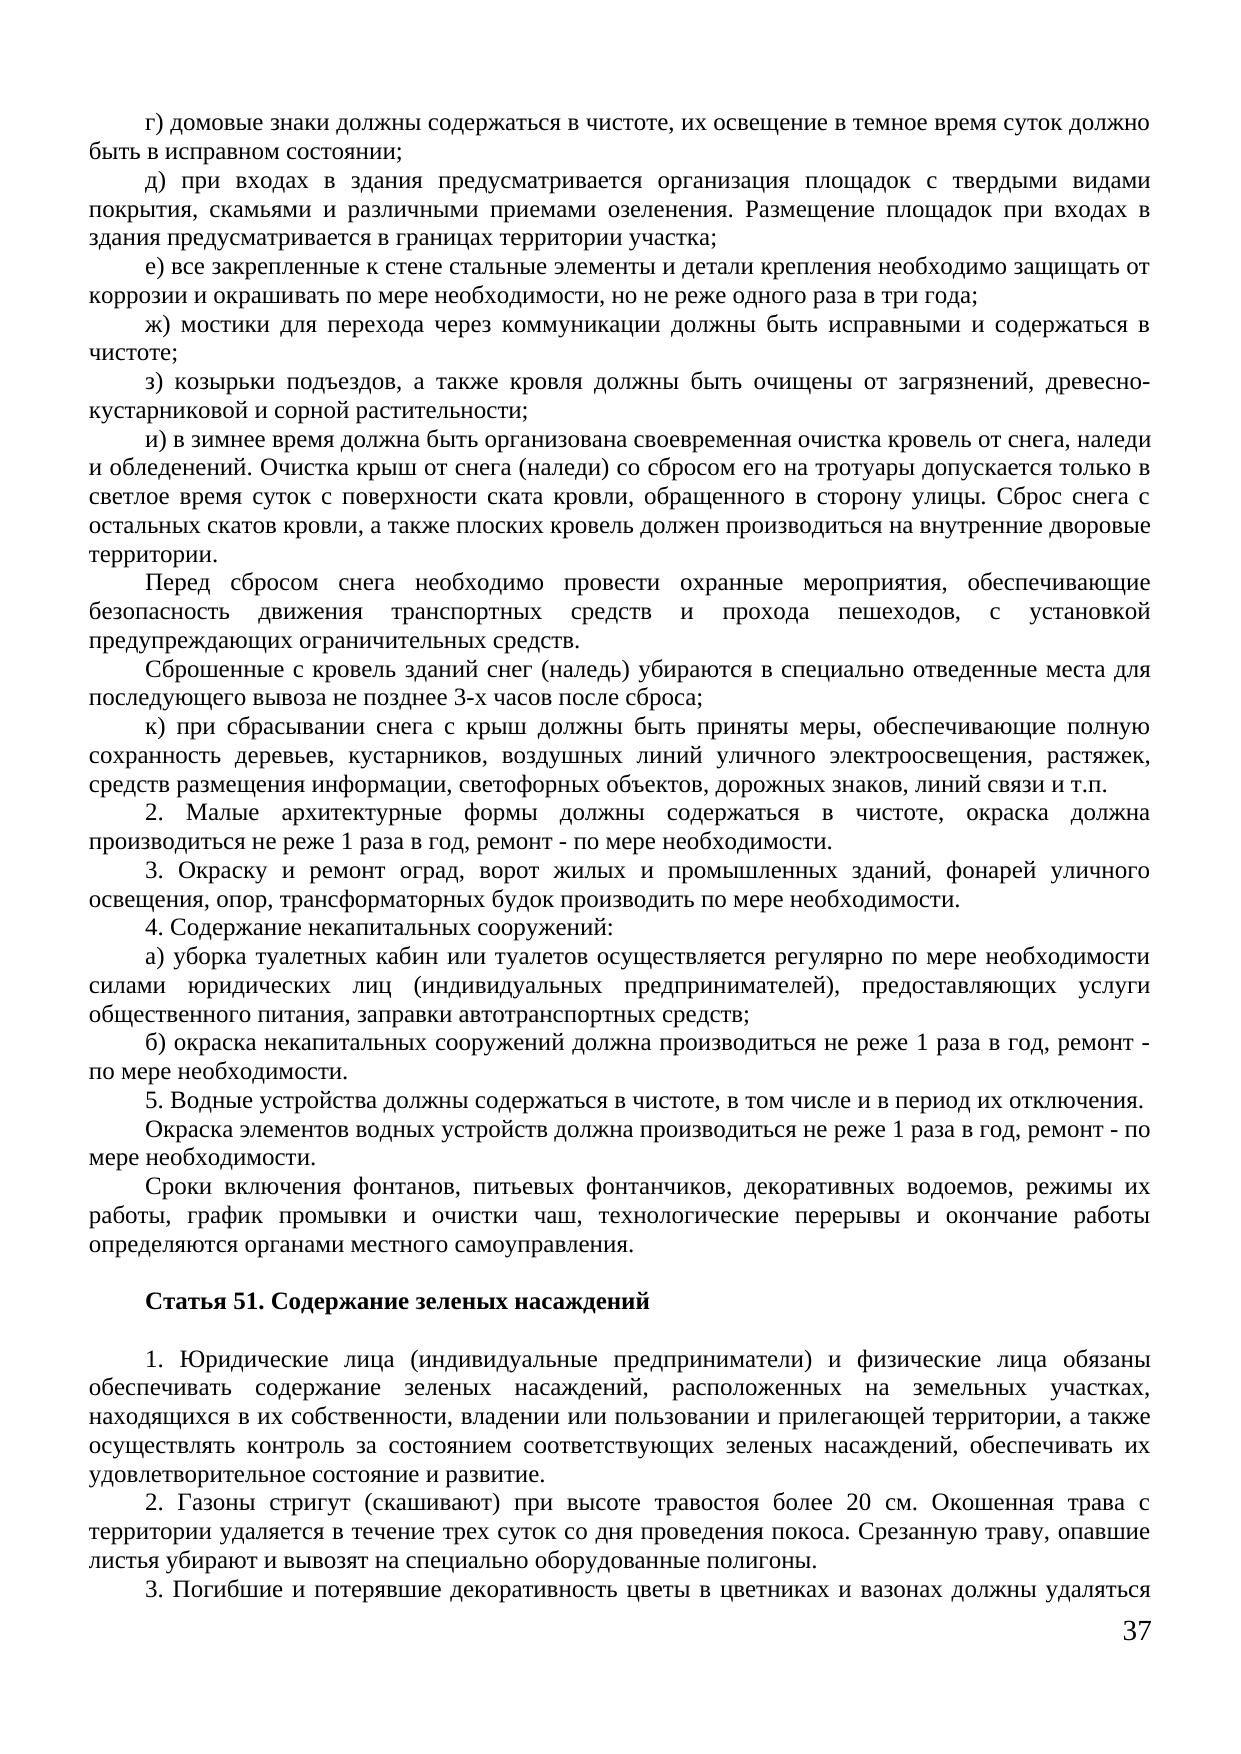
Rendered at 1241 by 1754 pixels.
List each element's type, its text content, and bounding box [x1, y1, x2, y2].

text 2. Газоны стригут (скашивают) при высоте травостоя более 20 см. Окошенная трава с территории удаляется в течение трех суток со дня проведения покоса. Срезанную траву, опавшие листья убирают и вывозят на специально оборудованные полигоны. [89, 1487, 1152, 1574]
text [89, 1574, 1152, 1602]
text а) уборка туалетных кабин или туалетов осуществляется регулярно по мере необходимости силами юридических лиц (индивидуальных предпринимателей), предоставляющих услуги общественного питания, заправки автотранспортных средств; [89, 941, 1152, 1027]
text 4. Содержание некапитальных сооружений: [89, 912, 1152, 941]
text д) при входах в здания предусматривается организация площадок с твердыми видами покрытия, скамьями и различными приемами озеленения. Размещение площадок при входах в здания предусматривается в границах территории участка; [89, 165, 1152, 251]
text г) домовые знаки должны содержаться в чистоте, их освещение в темное время суток должно быть в исправном состоянии; [89, 107, 1152, 165]
text з) козырьки подъездов, а также кровля должны быть очищены от загрязнений, древесно-кустарниковой и сорной растительности; [89, 366, 1152, 424]
text Окраска элементов водных устройств должна производиться не реже 1 раза в год, ремонт - по мере необходимости. [89, 1114, 1152, 1171]
text е) все закрепленные к стене стальные элементы и детали крепления необходимо защищать от коррозии и окрашивать по мере необходимости, но не реже одного раза в три года; [89, 251, 1152, 309]
text Перед сбросом снега необходимо провести охранные мероприятия, обеспечивающие безопасность движения транспортных средств и прохода пешеходов, с установкой предупреждающих ограничительных средств. [89, 567, 1152, 654]
text ж) мостики для перехода через коммуникации должны быть исправными и содержаться в чистоте; [89, 309, 1152, 366]
text 5. Водные устройства должны содержаться в чистоте, в том числе и в период их отключения. [89, 1085, 1152, 1114]
text 3. Окраску и ремонт оград, ворот жилых и промышленных зданий, фонарей уличного освещения, опор, трансформаторных будок производить по мере необходимости. [89, 855, 1152, 912]
text Сброшенные с кровель зданий снег (наледь) убираются в специально отведенные места для последующего вывоза не позднее 3-х часов после сброса; [89, 654, 1152, 711]
text и) в зимнее время должна быть организована своевременная очистка кровель от снега, наледи и обледенений. Очистка крыш от снега (наледи) со сбросом его на тротуары допускается только в светлое время суток с поверхности ската кровли, обращенного в сторону улицы. Сброс снега с остальных скатов кровли, а также плоских кровель должен производиться на внутренние дворовые территории. [89, 424, 1152, 567]
text к) при сбрасывании снега с крыш должны быть приняты меры, обеспечивающие полную сохранность деревьев, кустарников, воздушных линий уличного электроосвещения, растяжек, средств размещения информации, светофорных объектов, дорожных знаков, линий связи и т.п. [89, 711, 1152, 797]
text Сроки включения фонтанов, питьевых фонтанчиков, декоративных водоемов, режимы их работы, график промывки и очистки чаш, технологические перерывы и окончание работы определяются органами местного самоуправления. [89, 1171, 1152, 1257]
text б) окраска некапитальных сооружений должна производиться не реже 1 раза в год, ремонт - по мере необходимости. [89, 1027, 1152, 1085]
title Статья 51. Содержание зеленых насаждений [89, 1286, 1152, 1315]
text 2. Малые архитектурные формы должны содержаться в чистоте, окраска должна производиться не реже 1 раза в год, ремонт - по мере необходимости. [89, 797, 1152, 855]
text 1. Юридические лица (индивидуальные предприниматели) и физические лица обязаны обеспечивать содержание зеленых насаждений, расположенных на земельных участках, находящихся в их собственности, владении или пользовании и прилегающей территории, а также осуществлять контроль за состоянием соответствующих зеленых насаждений, обеспечивать их удовлетворительное состояние и развитие. [89, 1344, 1152, 1487]
